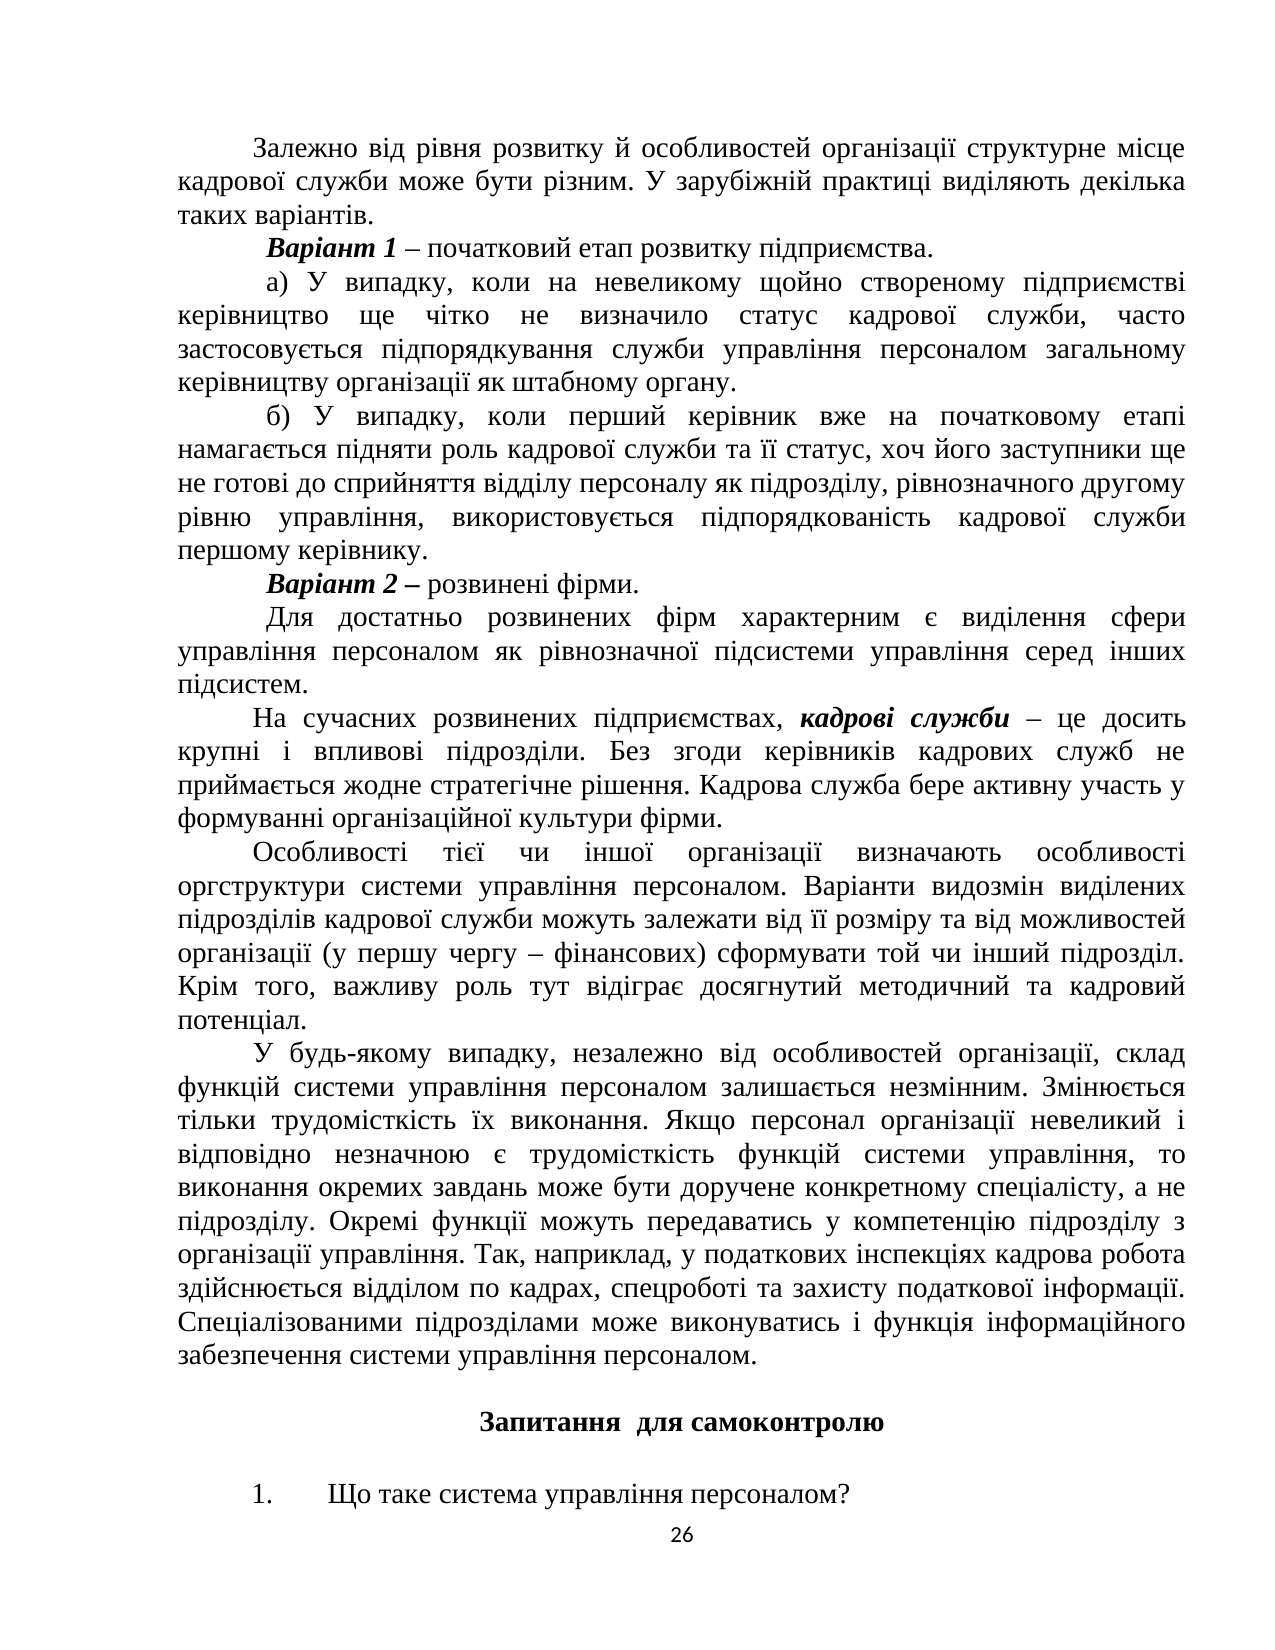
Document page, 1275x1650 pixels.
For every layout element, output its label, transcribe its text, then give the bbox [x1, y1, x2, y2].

text Варіант 2 – розвинені фірми. [177, 566, 1186, 599]
text Особливості тієї чи іншої організації визначають особливості оргструктури системи управління персоналом. Варіанти видозмін виділених підрозділів кадрової служби можуть залежати від її розміру та від можливостей організації (у першу чергу – фінансових) сформувати той чи інший підрозділ. Крім того, важливу роль тут відіграє досягнутий методичний та кадровий потенціал. [177, 834, 1186, 1035]
text Для достатньо розвинених фірм характерним є виділення сфери управління персоналом як рівнозначної підсистеми управління серед інших підсистем. [177, 599, 1186, 700]
text На сучасних розвинених підприємствах, кадрові служби – це досить крупні і впливові підрозділи. Без згоди керівників кадрових служб не приймається жодне стратегічне рішення. Кадрова служба бере активну участь у формуванні організаційної культури фірми. [177, 700, 1186, 834]
text Варіант 1 – початковий етап розвитку підприємства. [177, 230, 1186, 264]
text а) У випадку, коли на невеликому щойно створеному підприємстві керівництво ще чітко не визначило статус кадрової служби, часто застосовується підпорядкування служби управління персоналом загальному керівництву організації як штабному органу. [177, 264, 1186, 398]
text У будь-якому випадку, незалежно від особливостей організації, склад функцій системи управління персоналом залишається незмінним. Змінюється тільки трудомісткість їх виконання. Якщо персонал організації невеликий і відповідно незначною є трудомісткість функцій системи управління, то виконання окремих завдань може бути доручене конкретному спеціалісту, а не підрозділу. Окремі функції можуть передаватись у компетенцію підрозділу з організації управління. Так, наприклад, у податкових інспекціях кадрова робота здійснюється відділом по кадрах, спецроботі та захисту податкової інформації. Спеціалізованими підрозділами може виконуватись і функція інформаційного забезпечення системи управління персоналом. [177, 1035, 1186, 1371]
text Запитанняі для самоконтролю [177, 1404, 1186, 1438]
text б) У випадку, коли перший керівник вже на початковому етапі намагається підняти роль кадрової служби та її статус, хоч його заступники ще не готові до сприйняття відділу персоналу як підрозділу, рівнозначного другому рівню управління, використовується підпорядкованість кадрової служби першому керівнику. [177, 398, 1186, 566]
text Залежно від рівня розвитку й особливостей організації структурне місце кадрової служби може бути різним. У зарубіжній практиці виділяють декілька таких варіантів. [177, 130, 1186, 230]
list Що таке система управління персоналом? [251, 1477, 1186, 1510]
